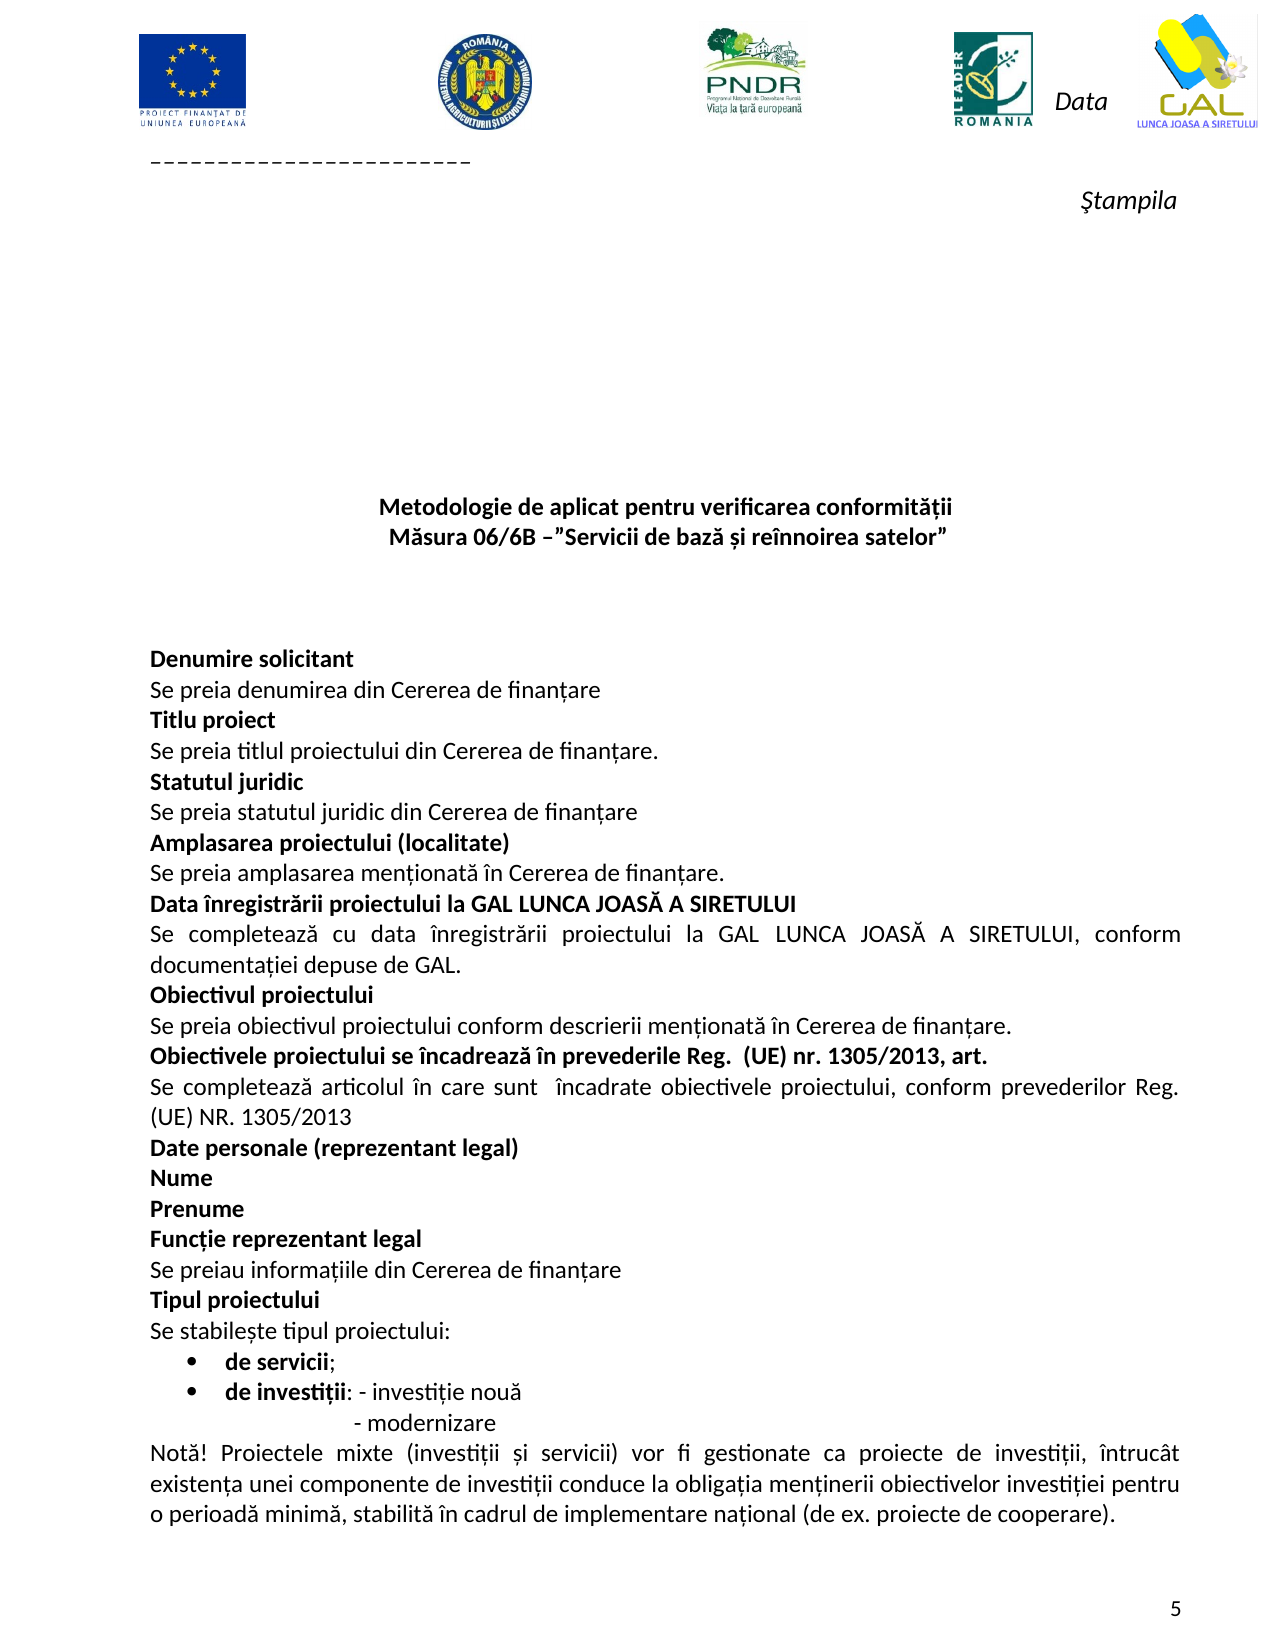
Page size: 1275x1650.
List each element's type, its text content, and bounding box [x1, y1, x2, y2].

text Se preia denumirea din Cererea de finanțare [150, 674, 1181, 705]
text Data înregistrării proiectului la GAL LUNCA JOASĂ A SIRETULUI [150, 888, 1181, 918]
text Se preiau informațiile din Cererea de finanțare [150, 1254, 1181, 1284]
text Date personale (reprezentant legal) [150, 1132, 1181, 1162]
picture [1137, 14, 1258, 128]
text Se stabilește tipul proiectului: [150, 1315, 1181, 1346]
text Se preia obiectivul proiectului conform descrierii menționată în Cererea de finanțare. [150, 1010, 1181, 1040]
text Ştampila [150, 183, 1181, 216]
text Statutul juridic [150, 766, 1181, 796]
text Se completează articolul în care sunt încadrate obiectivele proiectului, conform prevederilor Reg. (UE) NR. 1305/2013 [150, 1071, 1181, 1132]
text Obiectivul proiectului [150, 979, 1181, 1010]
list de servicii; [187, 1346, 1181, 1376]
text Amplasarea proiectului (localitate) [150, 827, 1181, 857]
text Se completează cu data înregistrării proiectului la GAL LUNCA JOASĂ A SIRETULUI, conform documentației depuse de GAL. [150, 918, 1181, 979]
text Notă! Proiectele mixte (investiții și servicii) vor fi gestionate ca proiecte de investiții, întrucât existența unei componente de investiții conduce la obligația menținerii obiectivelor investiției pentru o perioadă minimă, stabilită în cadrul de implementare național (de ex. proiecte de cooperare). [150, 1437, 1181, 1529]
text Nume [150, 1162, 1181, 1193]
text Denumire solicitant [150, 644, 1181, 674]
text Metodologie de aplicat pentru verificarea conformității [150, 491, 1181, 522]
text Tipul proiectului [150, 1284, 1181, 1315]
picture [139, 34, 246, 130]
picture [438, 34, 532, 84]
text Titlu proiect [150, 705, 1181, 735]
picture [954, 32, 1033, 84]
text Măsura 06/6B –”Servicii de bază și reînnoirea satelor” [150, 522, 1181, 552]
text - modernizare [150, 1407, 1181, 1437]
list de investiții: - investiție nouă [187, 1376, 1181, 1407]
text Se preia amplasarea menționată în Cererea de finanțare. [150, 857, 1181, 888]
picture [699, 21, 808, 84]
text Obiectivele proiectului se încadrează în prevederile Reg. (UE) nr. 1305/2013, art. [150, 1040, 1181, 1071]
text Se preia titlul proiectului din Cererea de finanțare. [150, 735, 1181, 766]
text Prenume [150, 1193, 1181, 1223]
text Data ________________________ [150, 84, 1181, 167]
text Funcţie reprezentant legal [150, 1223, 1181, 1254]
text Se preia statutul juridic din Cererea de finanțare [150, 796, 1181, 827]
